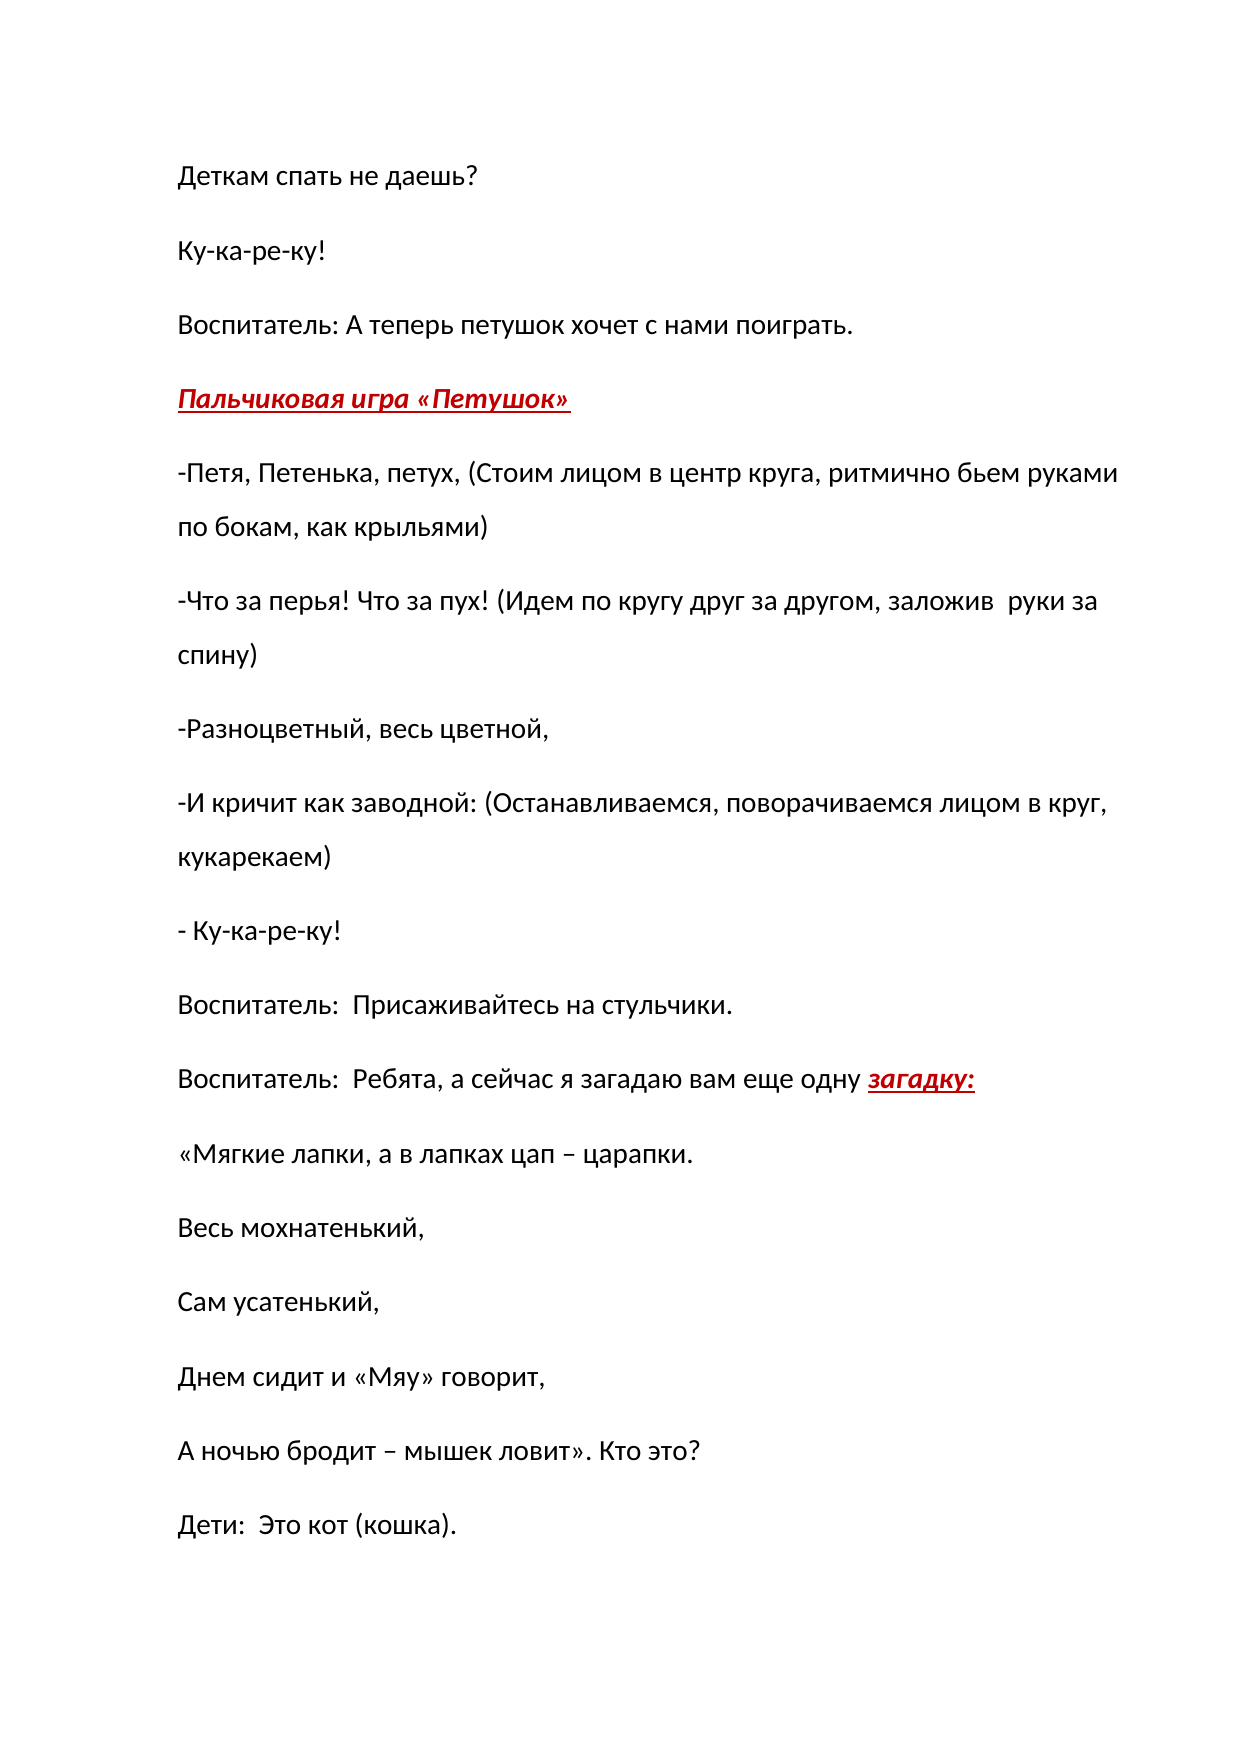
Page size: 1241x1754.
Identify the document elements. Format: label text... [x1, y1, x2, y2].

text -И кричит как заводной: (Останавливаемся, поворачиваемся лицом в круг, кукарекаем) [177, 784, 1152, 873]
text Весь мохнатенький, [177, 1209, 1152, 1245]
text Сам усатенький, [177, 1283, 1152, 1319]
text «Мягкие лапки, а в лапках цап – царапки. [177, 1135, 1152, 1170]
text Воспитатель: Ребята, а сейчас я загадаю вам еще одну загадку: [177, 1061, 1152, 1096]
text Днем сидит и «Мяу» говорит, [177, 1358, 1152, 1393]
text Деткам спать не даешь? [177, 157, 1152, 193]
text - Ку-ка-ре-ку! [177, 912, 1152, 948]
text Воспитатель: А теперь петушок хочет с нами поиграть. [177, 306, 1152, 342]
text А ночью бродит – мышек ловит». Кто это? [177, 1432, 1152, 1467]
text -Что за перья! Что за пух! (Идем по кругу друг за другом, заложив руки за спину) [177, 582, 1152, 671]
text Дети: Это кот (кошка). [177, 1506, 1152, 1542]
text Пальчиковая игра «Петушок» [177, 380, 1152, 416]
text Ку-ка-ре-ку! [177, 232, 1152, 267]
text -Петя, Петенька, петух, (Стоим лицом в центр круга, ритмично бьем руками по бокам, как крыльями) [177, 454, 1152, 544]
text -Разноцветный, весь цветной, [177, 710, 1152, 746]
text Воспитатель: Присаживайтесь на стульчики. [177, 986, 1152, 1022]
